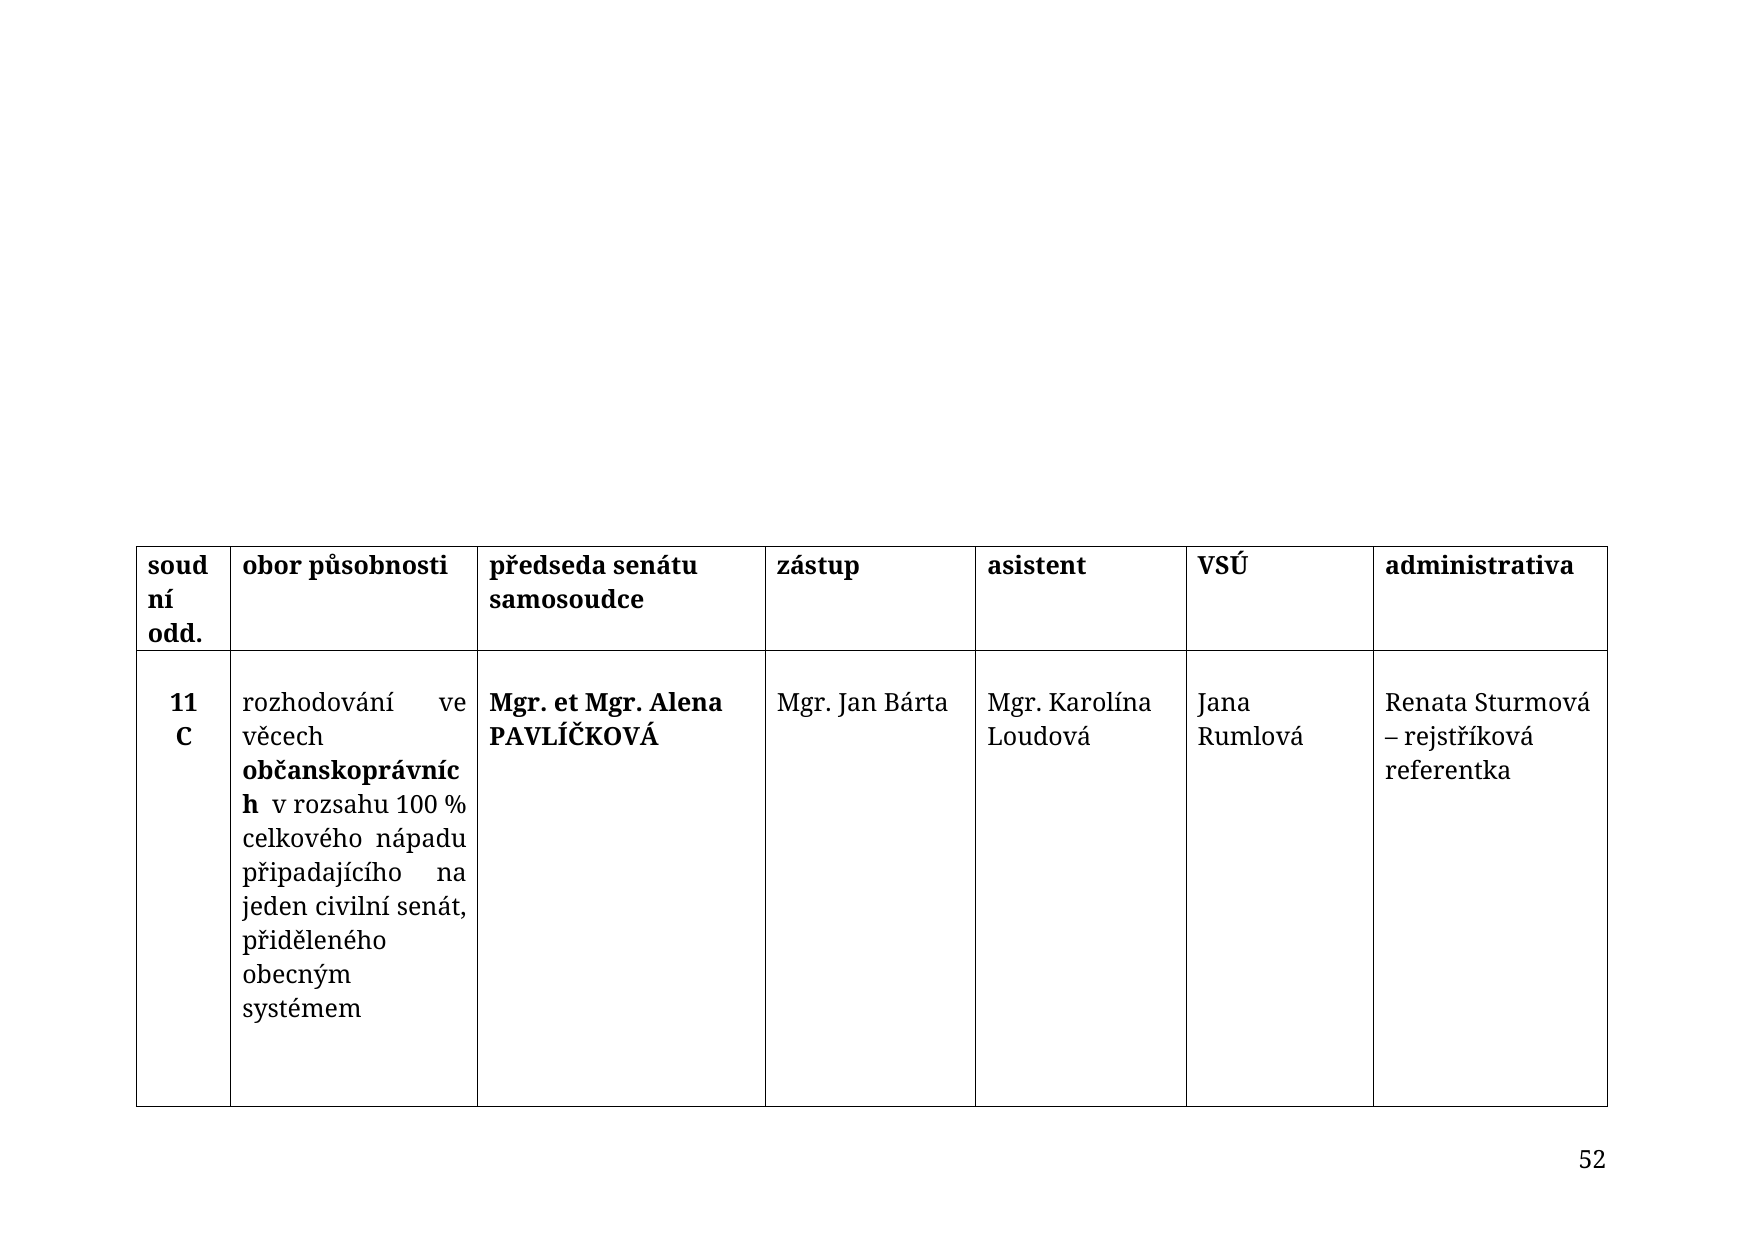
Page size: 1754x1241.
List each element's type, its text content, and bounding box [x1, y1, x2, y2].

table_cell Jana Rumlová [1187, 651, 1373, 1106]
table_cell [478, 651, 765, 1106]
table_header obor působnosti [231, 547, 477, 649]
table_header VSÚ [1187, 547, 1373, 649]
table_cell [1374, 651, 1607, 1106]
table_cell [976, 651, 1186, 1106]
table_cell Mgr. Jan Bárta [766, 651, 975, 1106]
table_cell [231, 651, 477, 1106]
table_header administrativa [1374, 547, 1607, 649]
table_cell 11 C [137, 651, 230, 1106]
table_header zástup [766, 547, 975, 649]
table_header předseda senátu samosoudce [478, 547, 765, 649]
table_header asistent [976, 547, 1186, 649]
table_header soudní odd. [137, 547, 230, 649]
